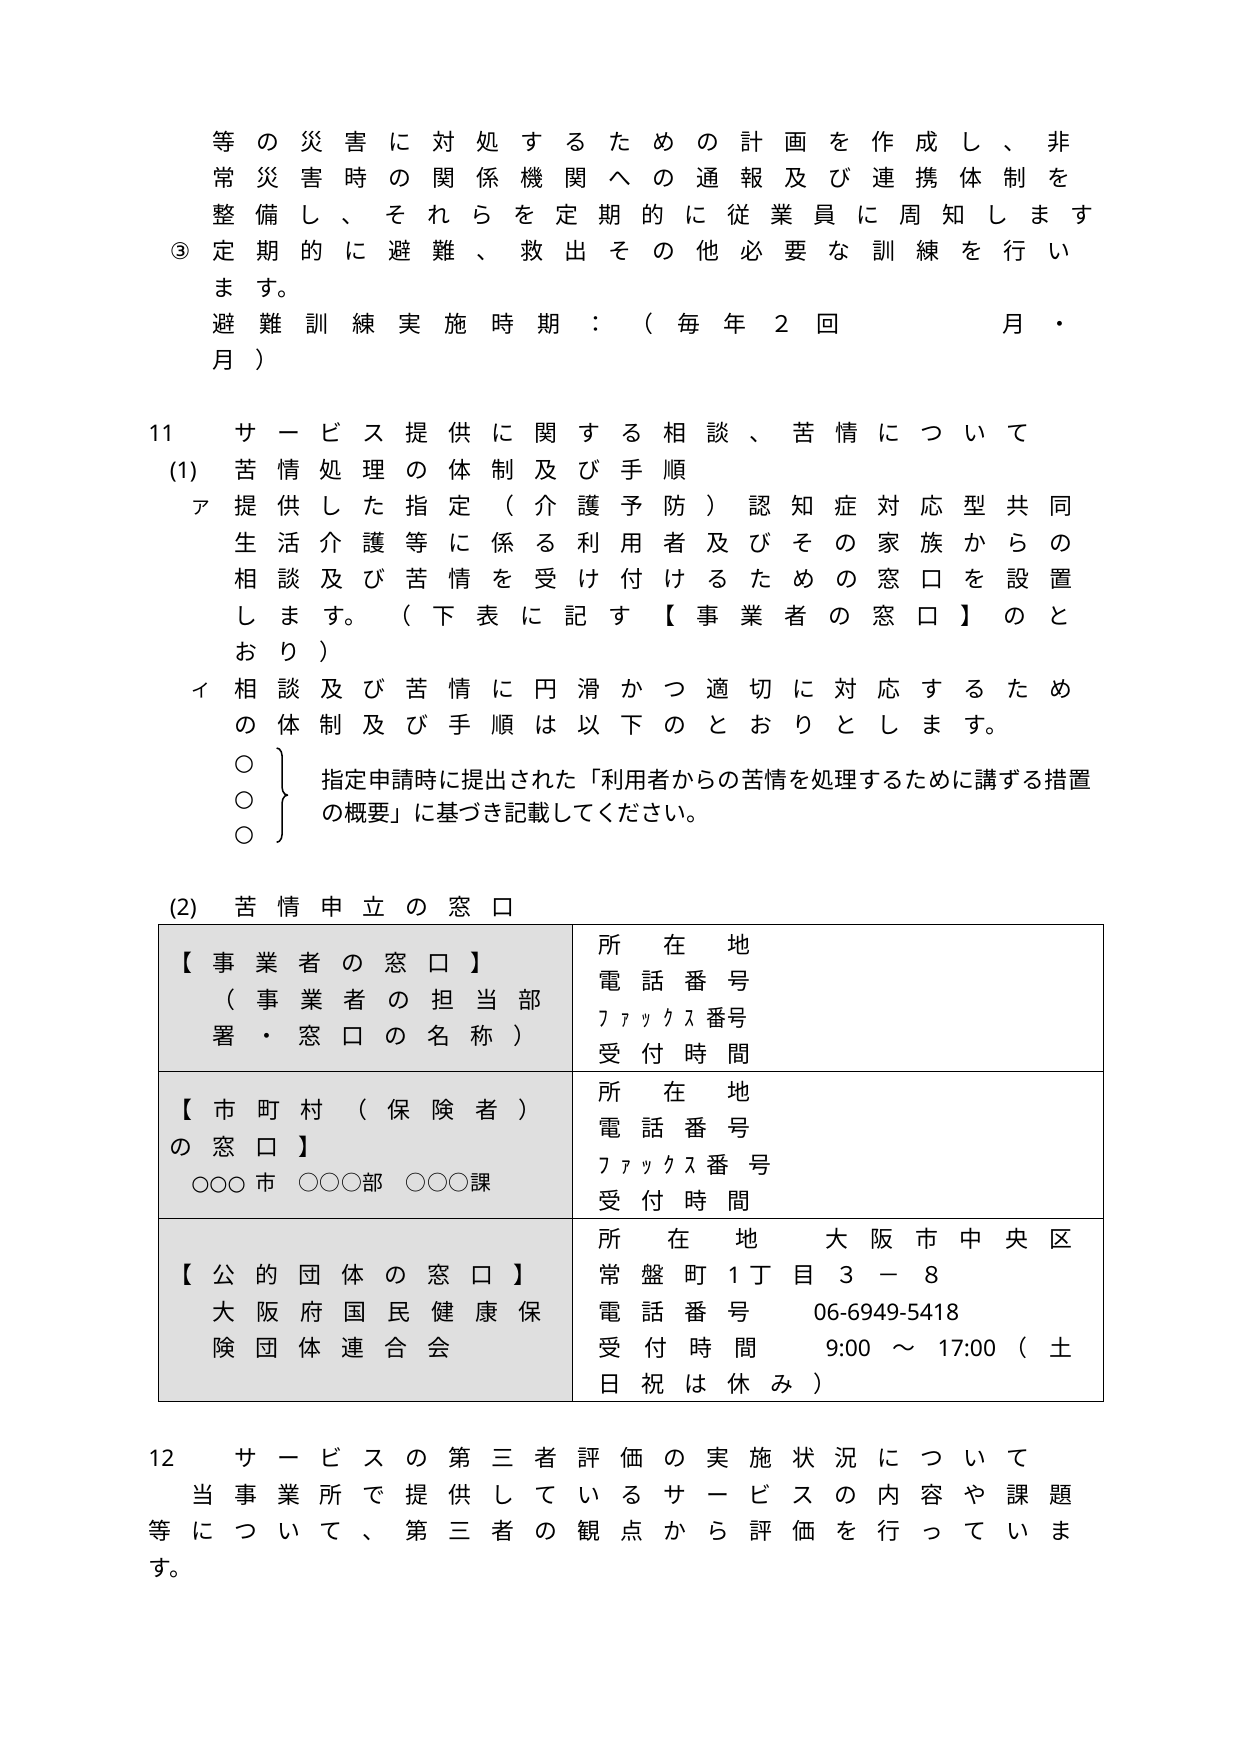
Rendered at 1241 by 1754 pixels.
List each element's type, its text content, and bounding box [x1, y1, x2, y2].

text 12 サービスの第三者評価の実施状況について [148, 1439, 1092, 1475]
text 11 サービス提供に関する相談、苦情について [148, 414, 1092, 450]
table_cell 【市町村（保険者）の窓口】 ○○○市 ○○○部 ○○○課 [159, 1072, 572, 1218]
list 相談及び苦情に円滑かつ適切に対応するための体制及び手順は以下のとおりとします。 [191, 669, 1092, 742]
table_cell 所 在 地 電話番号 ﾌｧｯｸｽ番号 受付時間 [573, 1072, 1103, 1218]
table_cell 【公的団体の窓口】 大阪府国民健康保険団体連合会 [159, 1219, 572, 1401]
list 定期的に避難、救出その他必要な訓練を行います。 [169, 231, 1092, 304]
text 当事業所で提供しているサービスの内容や課題等について、第三者の観点から評価を行っています。 [148, 1475, 1092, 1584]
table_header 所 在 地 電話番号 ﾌｧｯｸｽ番号 受付時間 [573, 925, 1103, 1071]
table_cell 所 在 地 大阪市中央区常盤町1丁目３－８ 電話番号 06-6949-5418 受付時間 9:00～17:00（土日祝は休み） [573, 1219, 1103, 1401]
text 避難訓練実施時期：（毎年２回 月・ 月） [195, 304, 1092, 377]
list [169, 122, 1092, 231]
table_header 【事業者の窓口】 （事業者の担当部署・窓口の名称） [159, 925, 572, 1071]
list 苦情申立の窓口 [169, 888, 1092, 924]
list 苦情処理の体制及び手順 [169, 450, 1092, 487]
list 提供した指定（介護予防）認知症対応型共同生活介護等に係る利用者及びその家族からの相談及び苦情を受け付けるための窓口を設置します。（下表に記す【事業者の窓口】のとおり） [191, 487, 1092, 669]
